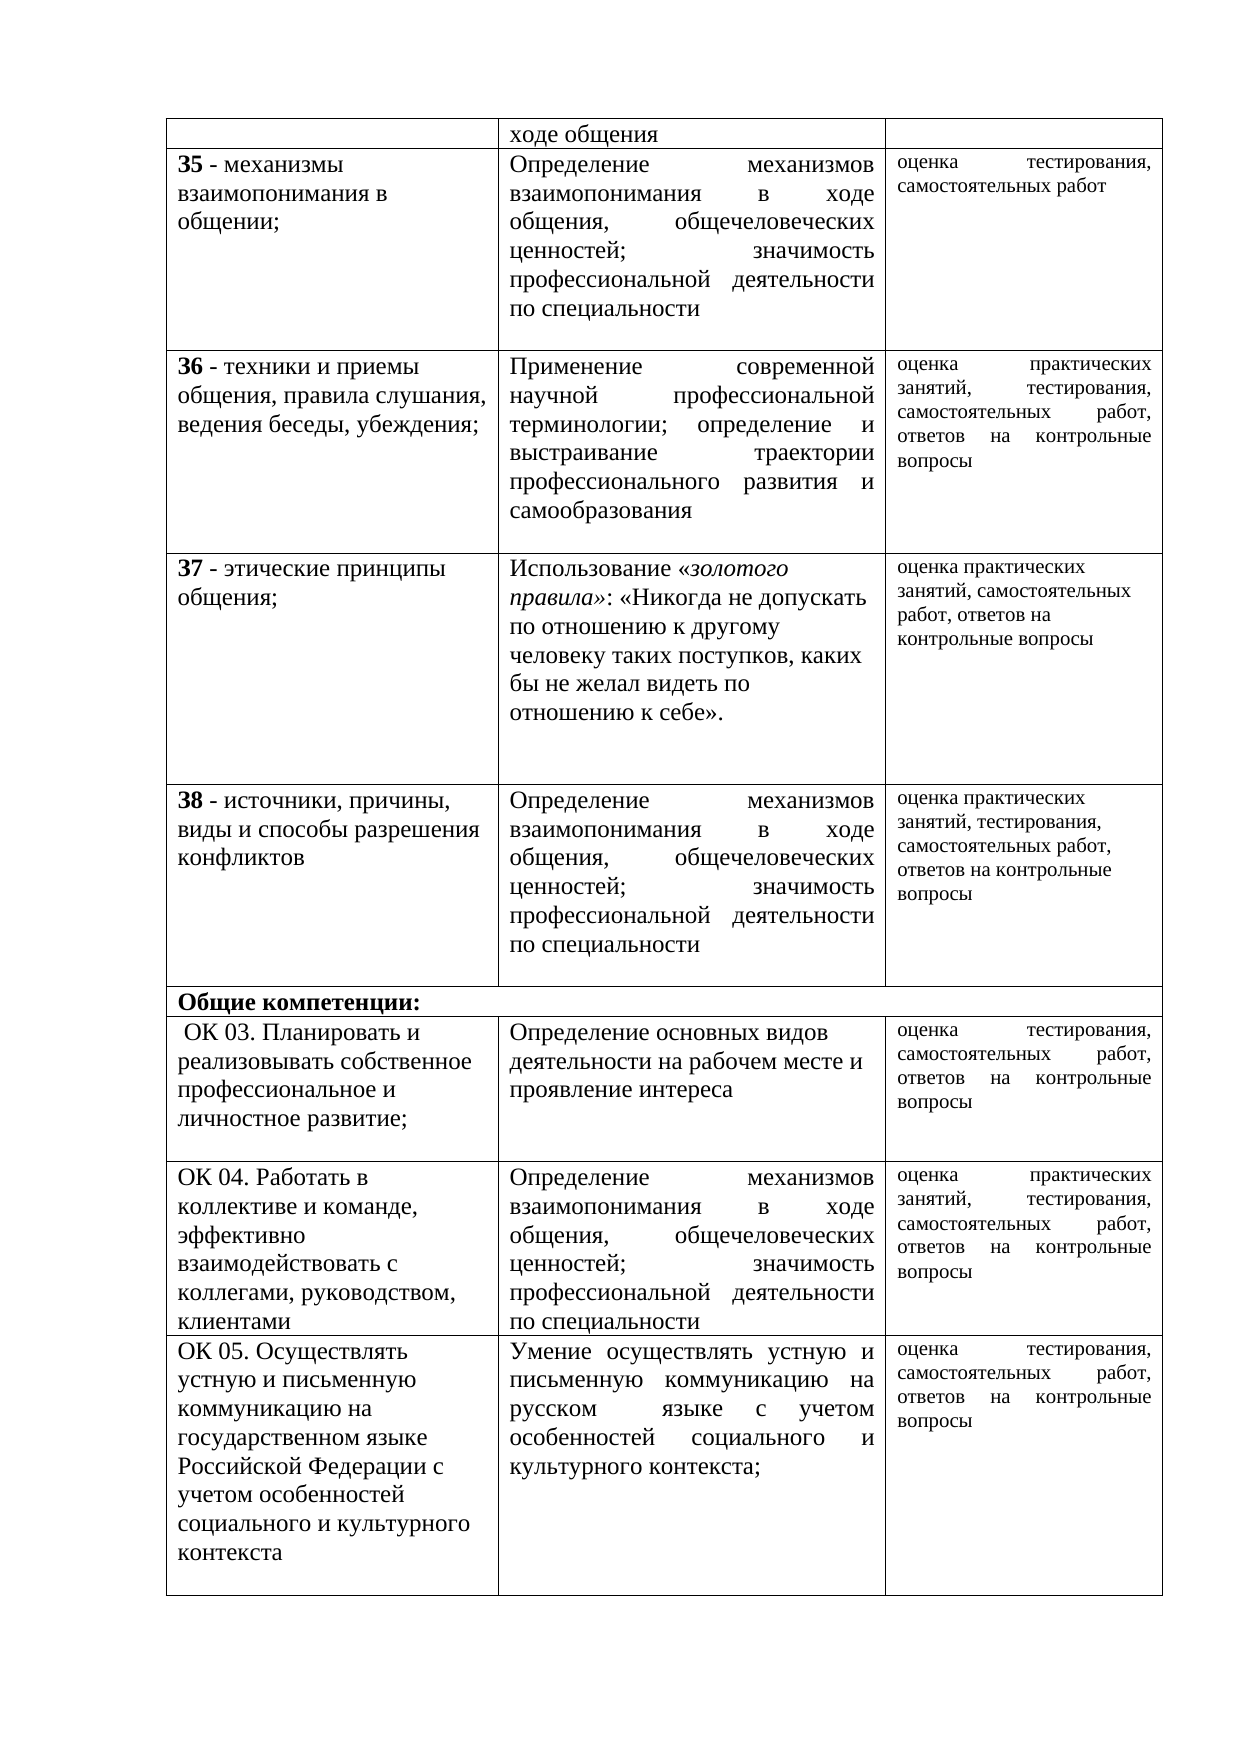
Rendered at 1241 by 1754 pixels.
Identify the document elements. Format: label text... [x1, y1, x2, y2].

table_cell Определение основных видов деятельности на рабочем месте и проявление интереса [499, 1017, 885, 1161]
table_cell Общие компетенции: [167, 987, 1162, 1016]
table_cell ОК 03. Планировать и реализовывать собственное профессиональное и личностное развитие; [167, 1017, 498, 1161]
table_cell Применение современной научной профессиональной терминологии; определение и выстраивание траектории профессионального развития и самообразования [499, 351, 885, 552]
table_cell Определение механизмов взаимопонимания в ходе общения, общечеловеческих ценностей; значимость профессиональной деятельности по специальности [499, 785, 885, 986]
table_cell ОК 04. Работать в коллективе и команде, эффективно взаимодействовать с коллегами, руководством, клиентами [167, 1162, 498, 1335]
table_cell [886, 149, 1162, 350]
table_cell З8 - источники, причины, виды и способы разрешения конфликтов [167, 785, 498, 986]
table_cell Умение осуществлять устную и письменную коммуникацию на русском языке с учетом особенностей социального и культурного контекста; [499, 1336, 885, 1594]
table_cell З5 - механизмы взаимопонимания в общении; [167, 149, 498, 350]
table_cell оценка практических занятий, тестирования, самостоятельных работ, ответов на контрольные вопросы [886, 1162, 1162, 1335]
table_cell З6 - техники и приемы общения, правила слушания, ведения беседы, убеждения; [167, 351, 498, 552]
table_cell З7 - этические принципы общения; [167, 554, 498, 784]
table_cell Определение механизмов взаимопонимания в ходе общения, общечеловеческих ценностей; значимость профессиональной деятельности по специальности [499, 149, 885, 350]
table_cell оценка тестирования, самостоятельных работ, ответов на контрольные вопросы [886, 1017, 1162, 1161]
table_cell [886, 119, 1162, 148]
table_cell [499, 119, 885, 148]
table_cell оценка практических занятий, тестирования, самостоятельных работ, ответов на контрольные вопросы [886, 785, 1162, 986]
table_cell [167, 119, 498, 148]
table_cell Использование «золотого правила»: «Никогда не допускать по отношению к другому человеку таких поступков, каких бы не желал видеть по отношению к себе». [499, 554, 885, 784]
table_cell оценка практических занятий, самостоятельных работ, ответов на контрольные вопросы [886, 554, 1162, 784]
table_cell ОК 05. Осуществлять устную и письменную коммуникацию на государственном языке Российской Федерации с учетом особенностей социального и культурного контекста [167, 1336, 498, 1594]
table_cell оценка практических занятий, тестирования, самостоятельных работ, ответов на контрольные вопросы [886, 351, 1162, 552]
table_cell Определение механизмов взаимопонимания в ходе общения, общечеловеческих ценностей; значимость профессиональной деятельности по специальности [499, 1162, 885, 1335]
table_cell оценка тестирования, самостоятельных работ, ответов на контрольные вопросы [886, 1336, 1162, 1594]
